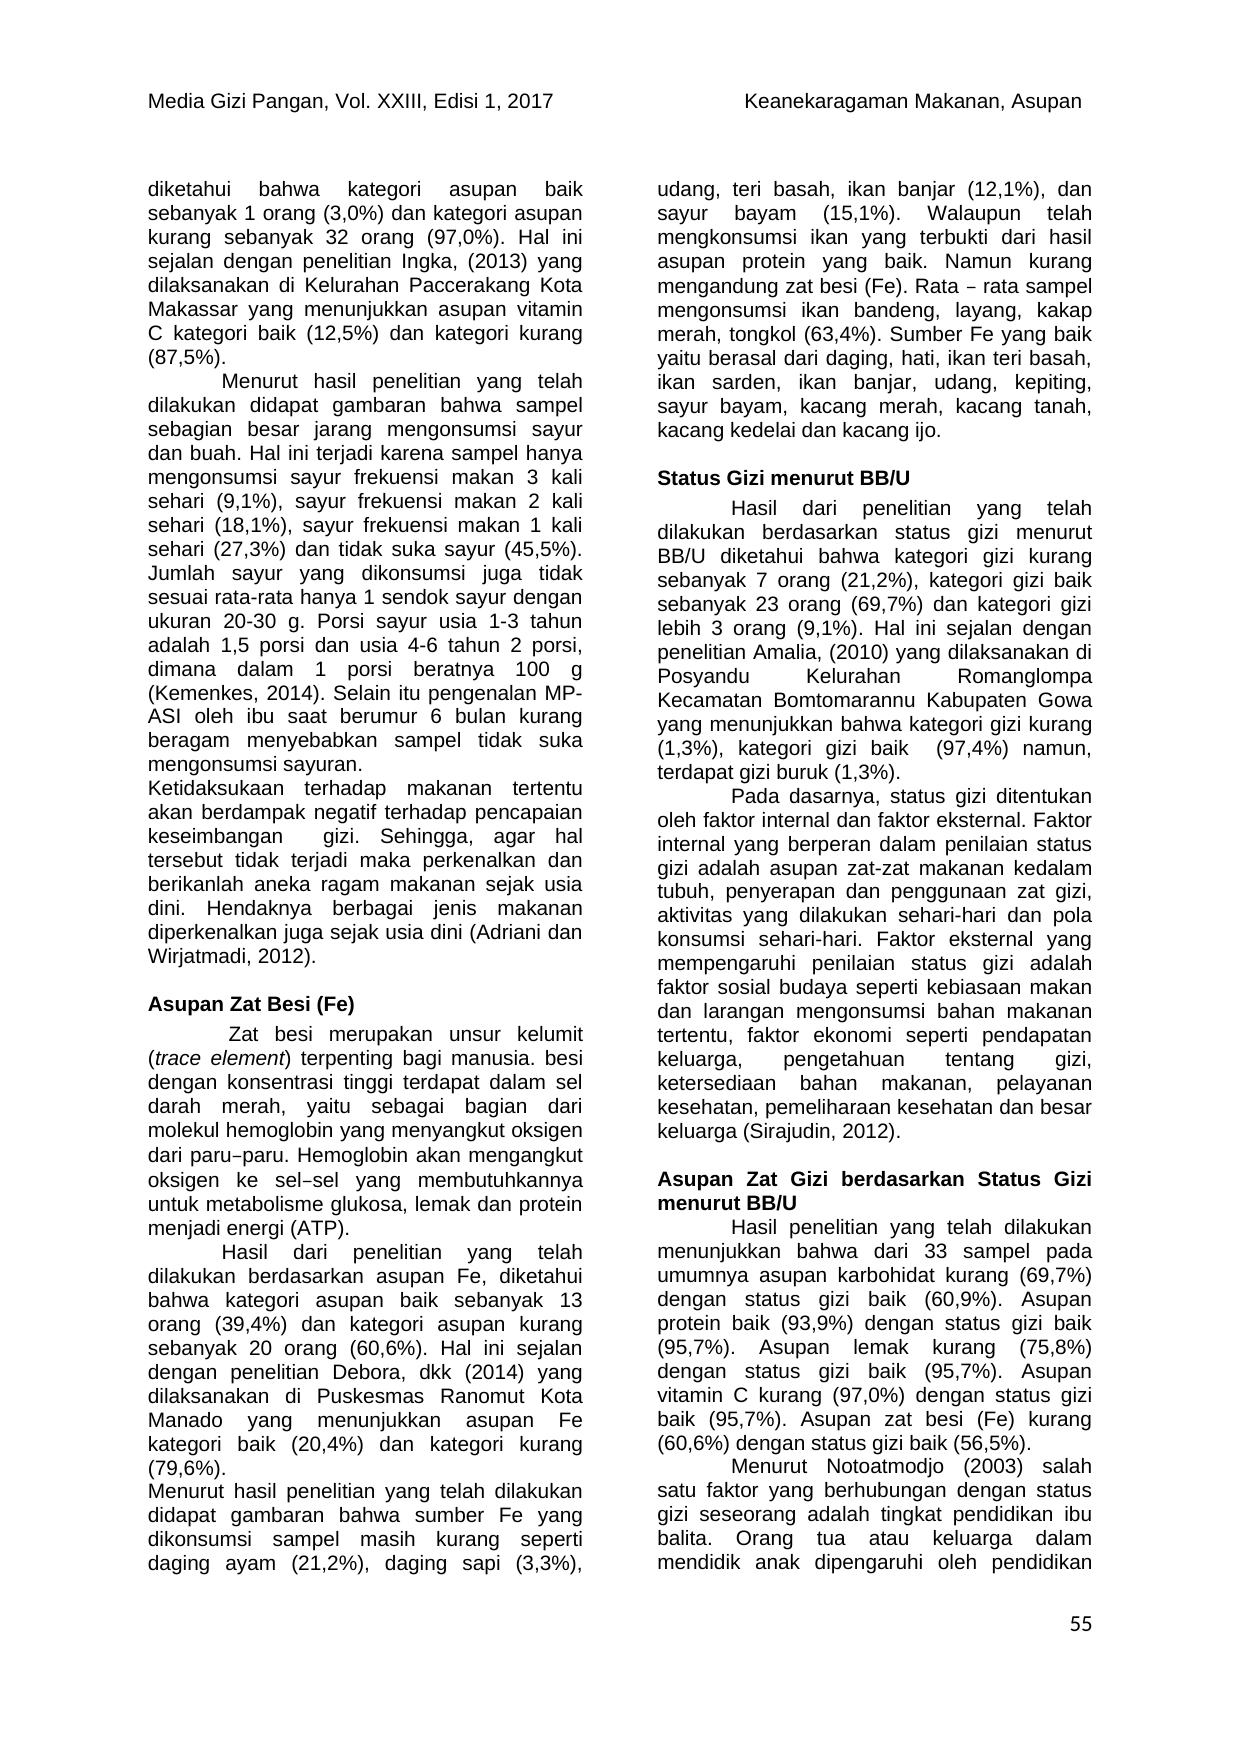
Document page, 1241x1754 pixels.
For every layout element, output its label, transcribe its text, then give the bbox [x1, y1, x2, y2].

list Zat besi merupakan unsur kelumit (trace element) terpenting bagi manusia. besi dengan konsentrasi tinggi terdapat dalam sel darah merah, yaitu sebagai bagian dari molekul hemoglobin yang menyangkut oksigen dari paru–paru. Hemoglobin akan mengangkut oksigen ke sel–sel yang membutuhkannya untuk metabolisme glukosa, lemak dan protein menjadi energi (ATP). [148, 1022, 583, 1240]
list Pada dasarnya, status gizi ditentukan oleh faktor internal dan faktor eksternal. Faktor internal yang berperan dalam penilaian status gizi adalah asupan zat-zat makanan kedalam tubuh, penyerapan dan penggunaan zat gizi, aktivitas yang dilakukan sehari-hari dan pola konsumsi sehari-hari. Faktor eksternal yang mempengaruhi penilaian status gizi adalah faktor sosial budaya seperti kebiasaan makan dan larangan mengonsumsi bahan makanan tertentu, faktor ekonomi seperti pendapatan keluarga, pengetahuan tentang gizi, ketersediaan bahan makanan, pelayanan kesehatan, pemeliharaan kesehatan dan besar keluarga (Sirajudin, 2012). [657, 783, 1092, 1143]
list Asupan Zat Gizi berdasarkan Status Gizi menurut BB/U [657, 1167, 1092, 1215]
text Menurut hasil penelitian yang telah dilakukan didapat gambaran bahwa sumber Fe yang dikonsumsi sampel masih kurang seperti daging ayam (21,2%), daging sapi (3,3%), udang, teri basah, ikan banjar (12,1%), dan sayur bayam (15,1%). Walaupun telah mengkonsumsi ikan yang terbukti dari hasil asupan protein yang baik. Namun kurang mengandung zat besi (Fe). Rata – rata sampel mengonsumsi ikan bandeng, layang, kakap merah, tongkol (63,4%). Sumber Fe yang baik yaitu berasal dari daging, hati, ikan teri basah, ikan sarden, ikan banjar, udang, kepiting, sayur bayam, kacang merah, kacang tanah, kacang kedelai dan kacang ijo. [148, 1479, 583, 1575]
text Ketidaksukaan terhadap makanan tertentu akan berdampak negatif terhadap pencapaian keseimbangan gizi. Sehingga, agar hal tersebut tidak terjadi maka perkenalkan dan berikanlah aneka ragam makanan sejak usia dini. Hendaknya berbagai jenis makanan diperkenalkan juga sejak usia dini (Adriani dan Wirjatmadi, 2012). [148, 776, 583, 968]
list Hasil dari penelitian yang telah dilakukan berdasarkan asupan Fe, diketahui bahwa kategori asupan baik sebanyak 13 orang (39,4%) dan kategori asupan kurang sebanyak 20 orang (60,6%). Hal ini sejalan dengan penelitian Debora, dkk (2014) yang dilaksanakan di Puskesmas Ranomut Kota Manado yang menunjukkan asupan Fe kategori baik (20,4%) dan kategori kurang (79,6%). [148, 1240, 583, 1479]
list Hasil penelitian yang telah dilakukan menunjukkan bahwa dari 33 sampel pada umumnya asupan karbohidat kurang (69,7%) dengan status gizi baik (60,9%). Asupan protein baik (93,9%) dengan status gizi baik (95,7%). Asupan lemak kurang (75,8%) dengan status gizi baik (95,7%). Asupan vitamin C kurang (97,0%) dengan status gizi baik (95,7%). Asupan zat besi (Fe) kurang (60,6%) dengan status gizi baik (56,5%). [657, 1215, 1092, 1454]
text Status Gizi menurut BB/U [657, 466, 1092, 490]
text Menurut hasil penelitian yang telah dilakukan didapat gambaran bahwa sumber Fe yang dikonsumsi sampel masih kurang seperti daging ayam (21,2%), daging sapi (3,3%), udang, teri basah, ikan banjar (12,1%), dan sayur bayam (15,1%). Walaupun telah mengkonsumsi ikan yang terbukti dari hasil asupan protein yang baik. Namun kurang mengandung zat besi (Fe). Rata – rata sampel mengonsumsi ikan bandeng, layang, kakap merah, tongkol (63,4%). Sumber Fe yang baik yaitu berasal dari daging, hati, ikan teri basah, ikan sarden, ikan banjar, udang, kepiting, sayur bayam, kacang merah, kacang tanah, kacang kedelai dan kacang ijo. [657, 177, 1092, 442]
list Hasil dari penelitian yang telah dilakukan berdasarkan status gizi menurut BB/U diketahui bahwa kategori gizi kurang sebanyak 7 orang (21,2%), kategori gizi baik sebanyak 23 orang (69,7%) dan kategori gizi lebih 3 orang (9,1%). Hal ini sejalan dengan penelitian Amalia, (2010) yang dilaksanakan di Posyandu Kelurahan Romanglompa Kecamatan Bomtomarannu Kabupaten Gowa yang menunjukkan bahwa kategori gizi kurang (1,3%), kategori gizi baik (97,4%) namun, terdapat gizi buruk (1,3%). [657, 496, 1092, 783]
text Asupan Zat Besi (Fe) [148, 992, 583, 1016]
list Menurut hasil penelitian yang telah dilakukan didapat gambaran bahwa sampel sebagian besar jarang mengonsumsi sayur dan buah. Hal ini terjadi karena sampel hanya mengonsumsi sayur frekuensi makan 3 kali sehari (9,1%), sayur frekuensi makan 2 kali sehari (18,1%), sayur frekuensi makan 1 kali sehari (27,3%) dan tidak suka sayur (45,5%). Jumlah sayur yang dikonsumsi juga tidak sesuai rata-rata hanya 1 sendok sayur dengan ukuran 20-30 g. Porsi sayur usia 1-3 tahun adalah 1,5 porsi dan usia 4-6 tahun 2 porsi, dimana dalam 1 porsi beratnya 100 g (Kemenkes, 2014). Selain itu pengenalan MP-ASI oleh ibu saat berumur 6 bulan kurang beragam menyebabkan sampel tidak suka mengonsumsi sayuran. [148, 369, 583, 776]
